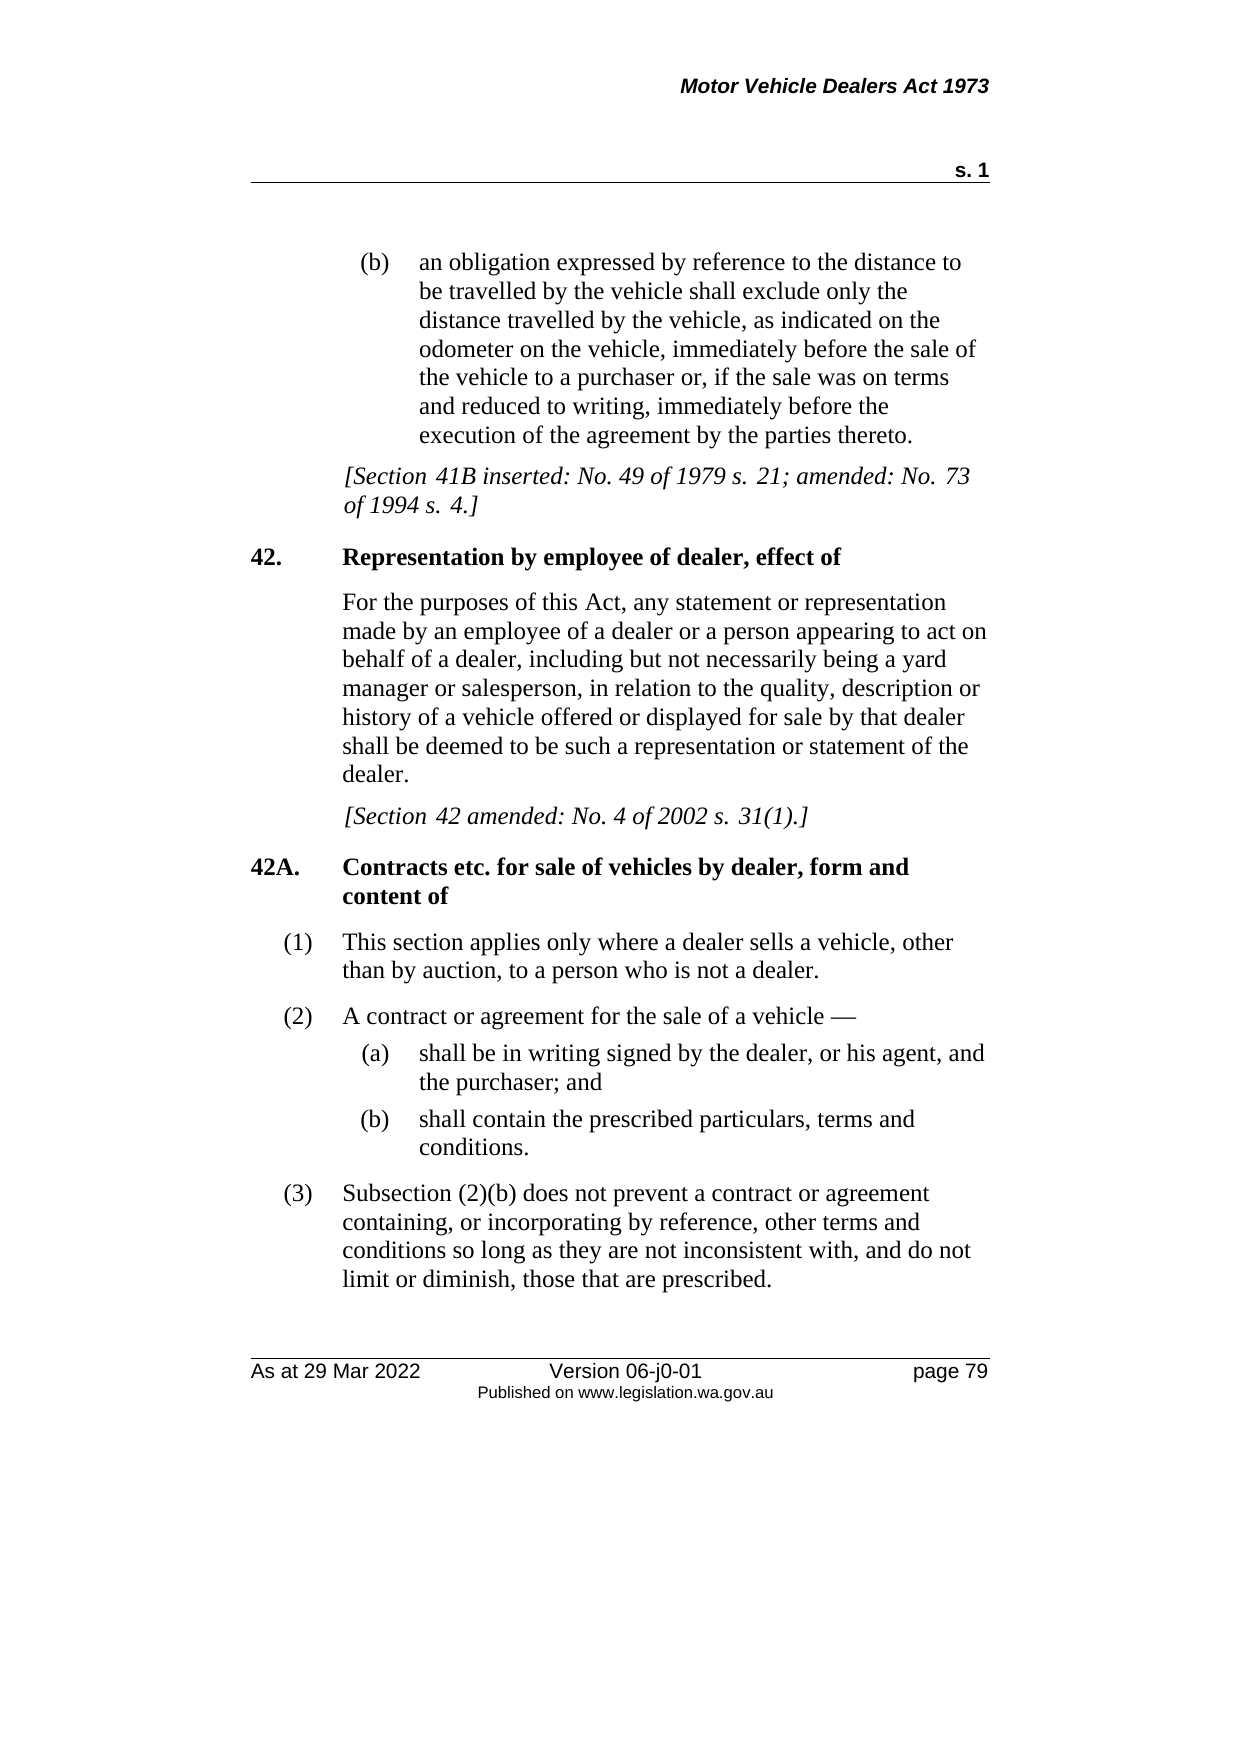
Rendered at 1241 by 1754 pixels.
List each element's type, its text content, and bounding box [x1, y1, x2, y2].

text (3) Subsection (2)(b) does not prevent a contract or agreement containing, or incorporating by reference, other terms and conditions so long as they are not inconsistent with, and do not limit or diminish, those that are prescribed. [251, 1178, 990, 1293]
text (a) shall be in writing signed by the dealer, or his agent, and the purchaser; and [251, 1038, 990, 1095]
subtitle 42. Representation by employee of dealer, effect of [251, 542, 990, 570]
text (2) A contract or agreement for the sale of a vehicle — [251, 1001, 990, 1029]
text [Section 41B inserted: No. 49 of 1979 s. 21; amended: No. 73 of 1994 s. 4.] [251, 461, 990, 519]
text (b) shall contain the prescribed particulars, terms and conditions. [251, 1104, 990, 1161]
text (1) This section applies only where a dealer sells a vehicle, other than by auction, to a person who is not a dealer. [251, 927, 990, 984]
text (b) an obligation expressed by reference to the distance to be travelled by the vehicle shall exclude only the distance travelled by the vehicle, as indicated on the odometer on the vehicle, immediately before the sale of the vehicle to a purchaser or, if the sale was on terms and reduced to writing, immediately before the execution of the agreement by the parties thereto. [251, 247, 990, 449]
text [Section 42 amended: No. 4 of 2002 s. 31(1).] [251, 801, 990, 829]
subtitle 42A. Contracts etc. for sale of vehicles by dealer, form and content of [251, 852, 990, 910]
text For the purposes of this Act, any statement or representation made by an employee of a dealer or a person appearing to act on behalf of a dealer, including but not necessarily being a yard manager or salesperson, in relation to the quality, description or history of a vehicle offered or displayed for sale by that dealer shall be deemed to be such a representation or statement of the dealer. [251, 587, 990, 788]
